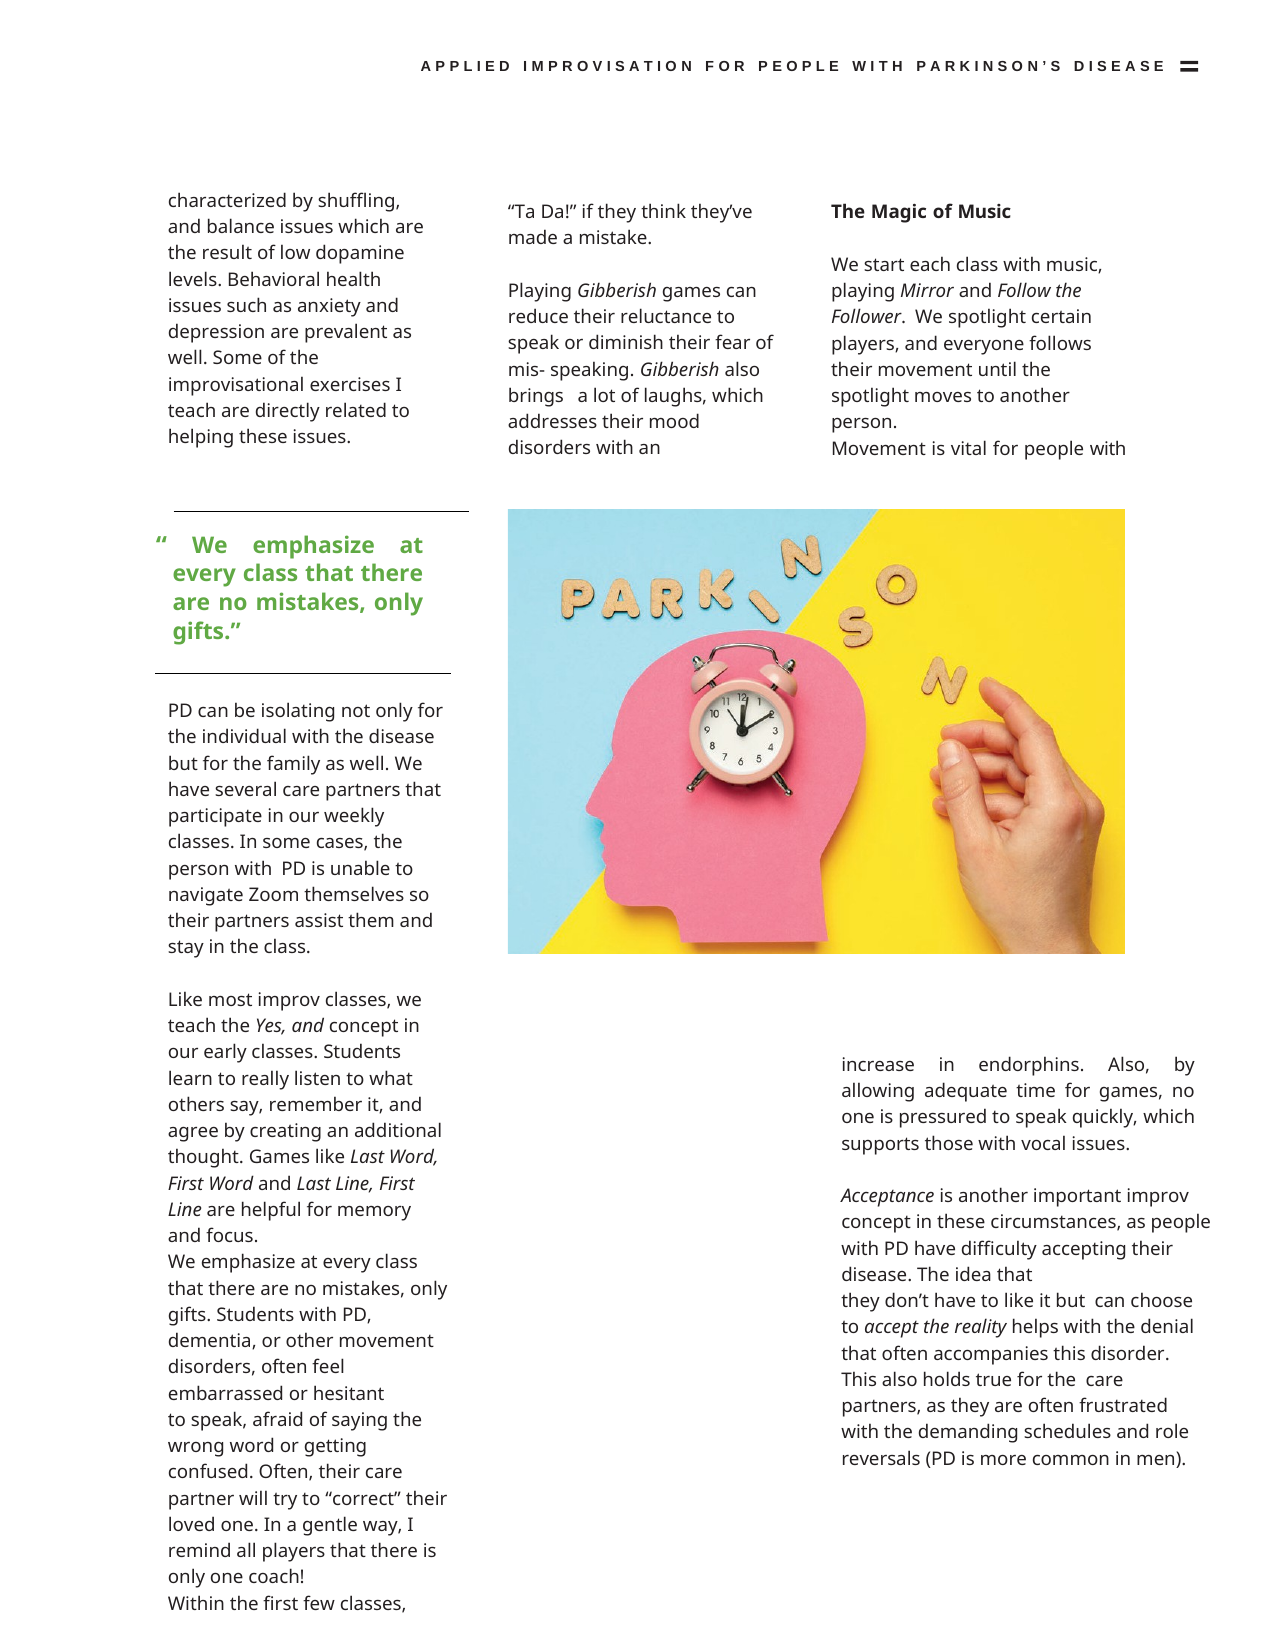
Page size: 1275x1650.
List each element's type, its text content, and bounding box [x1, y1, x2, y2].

text Like most improv classes, we teach the Yes, and concept in our early classes. Students learn to really listen to what others say, remember it, and agree by creating an additional thought. Games like Last Word, First Word and Last Line, First Line are helpful for memory and focus. [168, 986, 445, 1248]
text “Ta Da!” if they think they’ve made a mistake. [508, 198, 779, 250]
text they don’t have to like it but can choose to accept the reality helps with the denial that often accompanies this disorder. [841, 1288, 1208, 1366]
text A P P L I E D I M P R O V I S A T I O N F O R P E O P L E W I T H P A R K I N S O N ’ S D I S E A S E [420, 58, 1214, 74]
text to speak, afraid of saying the wrong word or getting confused. Often, their care partner will try to “correct” their loved one. In a gentle way, I remind all players that there is only one coach! [168, 1406, 448, 1589]
text characterized by shuffling, and balance issues which are the result of low dopamine levels. Behavioral health issues such as anxiety and depression are prevalent as well. Some of the [168, 187, 429, 370]
text Playing Gibberish games can reduce their reluctance to speak or diminish their fear of mis- speaking. Gibberish also brings a lot of laughs, which addresses their mood disorders with an [508, 277, 776, 460]
text Within the first few classes, students learn to raise their hands over their heads and say, [168, 1590, 446, 1615]
text Acceptance is another important improv concept in these circumstances, as people with PD have difficulty accepting their disease. The idea that [841, 1183, 1214, 1287]
text increase in endorphins. Also, by allowing adequate time for games, no one is pressured to speak quickly, which supports those with vocal issues. [841, 1051, 1195, 1156]
text We emphasize at every class that there are no mistakes, only gifts. Students with PD, dementia, or other movement disorders, often feel embarrassed or hesitant [168, 1249, 448, 1405]
text This also holds true for the care partners, as they are often frustrated with the demanding schedules and role reversals (PD is more common in men). [841, 1366, 1202, 1471]
text “ We emphasize at every class that there are no mistakes, only gifts.” [156, 527, 423, 646]
text We start each class with music, playing Mirror and Follow the Follower. We spotlight certain players, and everyone follows their movement until the spotlight moves to another person. [831, 251, 1128, 434]
picture [507, 509, 1125, 954]
text improvisational exercises I teach are directly related to helping these issues. [168, 371, 446, 449]
subtitle The Magic of Music [831, 199, 1214, 224]
text PD can be isolating not only for the individual with the disease but for the family as well. We have several care partners that participate in our weekly classes. In some cases, the person with PD is unable to navigate Zoom themselves so their partners assist them and stay in the class. [168, 697, 446, 959]
text Movement is vital for people with [831, 435, 1214, 461]
